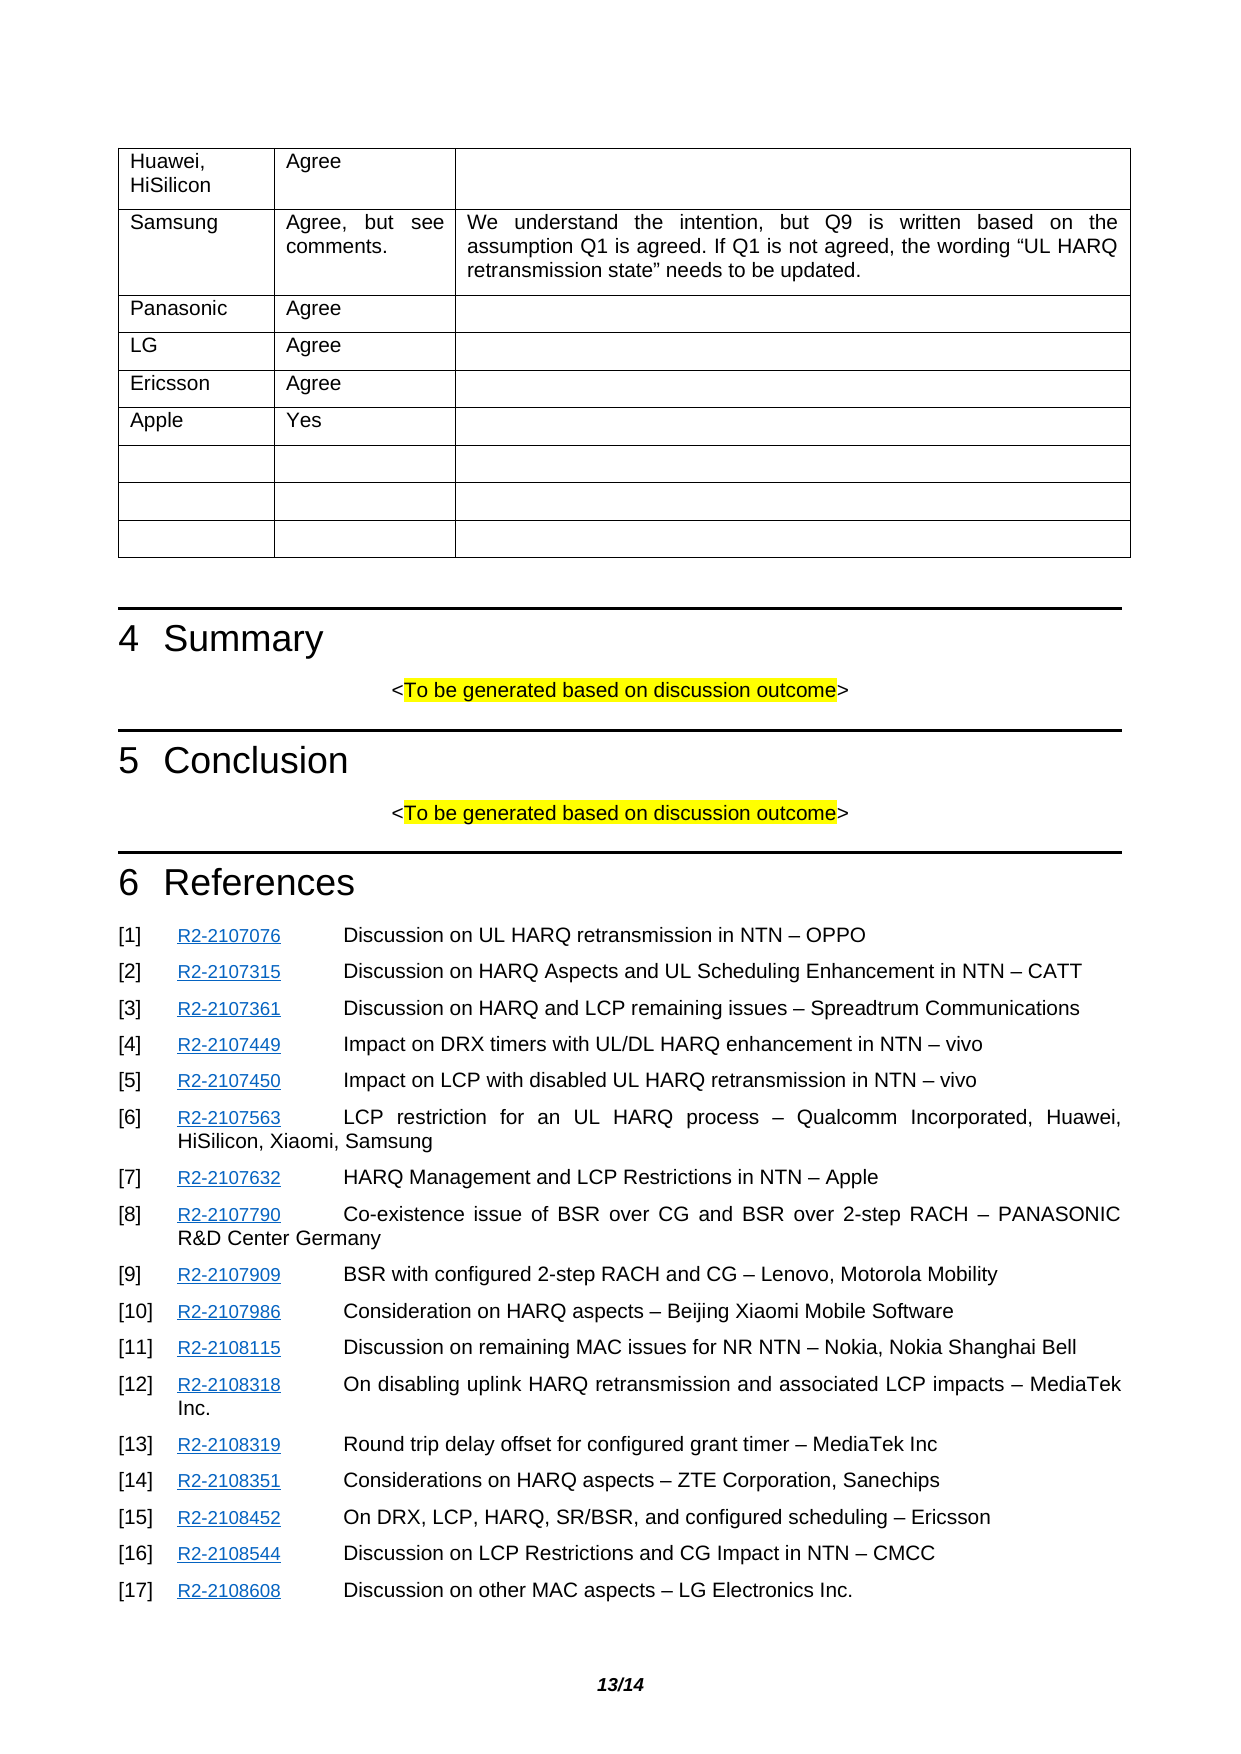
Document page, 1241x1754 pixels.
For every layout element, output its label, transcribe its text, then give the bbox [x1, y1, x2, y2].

table_cell We understand the intention, but Q9 is written based on the assumption Q1 is agreed. If Q1 is not agreed, the wording “UL HARQ retransmission state” needs to be updated. [456, 210, 1130, 294]
table_cell Panasonic [119, 296, 274, 332]
table_cell LG [119, 333, 274, 369]
text R2-2108452 On DRX, LCP, HARQ, SR/BSR, and configured scheduling – Ericsson [118, 1505, 1122, 1529]
text R2-2108351 Considerations on HARQ aspects – ZTE Corporation, Sanechips [118, 1468, 1122, 1492]
text R2-2107986 Consideration on HARQ aspects – Beijing Xiaomi Mobile Software [118, 1298, 1122, 1322]
text <To be generated based on discussion outcome> [118, 678, 404, 702]
text R2-2107315 Discussion on HARQ Aspects and UL Scheduling Enhancement in NTN – CATT [118, 959, 1122, 983]
table_cell Apple [119, 408, 274, 444]
text R2-2108318 On disabling uplink HARQ retransmission and associated LCP impacts – MediaTek Inc. [118, 1371, 1122, 1419]
table_cell Agree [275, 296, 455, 332]
table_cell [456, 446, 1130, 482]
text R2-2108115 Discussion on remaining MAC issues for NR NTN – Nokia, Nokia Shanghai Bell [118, 1335, 1122, 1359]
table_cell [456, 333, 1130, 369]
text R2-2107449 Impact on DRX timers with UL/DL HARQ enhancement in NTN – vivo [118, 1032, 1122, 1056]
text R2-2107076 Discussion on UL HARQ retransmission in NTN – OPPO [118, 922, 1122, 946]
text R2-2107361 Discussion on HARQ and LCP remaining issues – Spreadtrum Communications [118, 995, 1122, 1019]
table_cell Yes [275, 408, 455, 444]
table_cell [456, 521, 1130, 557]
text R2-2107632 HARQ Management and LCP Restrictions in NTN – Apple [118, 1165, 1122, 1189]
table_cell [119, 483, 274, 519]
table_cell [119, 521, 274, 557]
table_cell Agree [275, 149, 455, 209]
text <To be generated based on discussion outcome> [118, 800, 404, 824]
text R2-2108319 Round trip delay offset for configured grant timer – MediaTek Inc [118, 1432, 1122, 1456]
table_cell Agree, but see comments. [275, 210, 455, 294]
table_cell [456, 408, 1130, 444]
table_cell Samsung [119, 210, 274, 294]
text <To be generated based on discussion outcome> [837, 678, 1122, 702]
table_cell Ericsson [119, 371, 274, 407]
table_cell [275, 483, 455, 519]
text R2-2108608 Discussion on other MAC aspects – LG Electronics Inc. [118, 1578, 1122, 1602]
text R2-2107563 LCP restriction for an UL HARQ process – Qualcomm Incorporated, Huawei, HiSilicon, Xiaomi, Samsung [118, 1105, 1122, 1153]
table_cell [275, 521, 455, 557]
text R2-2108544 Discussion on LCP Restrictions and CG Impact in NTN – CMCC [118, 1541, 1122, 1565]
text R2-2107909 BSR with configured 2-step RACH and CG – Lenovo, Motorola Mobility [118, 1262, 1122, 1286]
table_cell Huawei, HiSilicon [119, 149, 274, 209]
table_cell [456, 483, 1130, 519]
text R2-2107790 Co-existence issue of BSR over CG and BSR over 2-step RACH – PANASONIC R&D Center Germany [118, 1202, 1122, 1249]
subtitle References [118, 854, 1122, 904]
subtitle Conclusion [118, 732, 1122, 782]
table_cell [456, 149, 1130, 209]
text R2-2107450 Impact on LCP with disabled UL HARQ retransmission in NTN – vivo [118, 1068, 1122, 1092]
table_cell [456, 296, 1130, 332]
text <To be generated based on discussion outcome> [837, 800, 1122, 824]
subtitle Summary [118, 610, 1122, 659]
table_cell [119, 446, 274, 482]
table_cell Agree [275, 333, 455, 369]
table_cell [456, 371, 1130, 407]
table_cell [275, 446, 455, 482]
table_cell Agree [275, 371, 455, 407]
